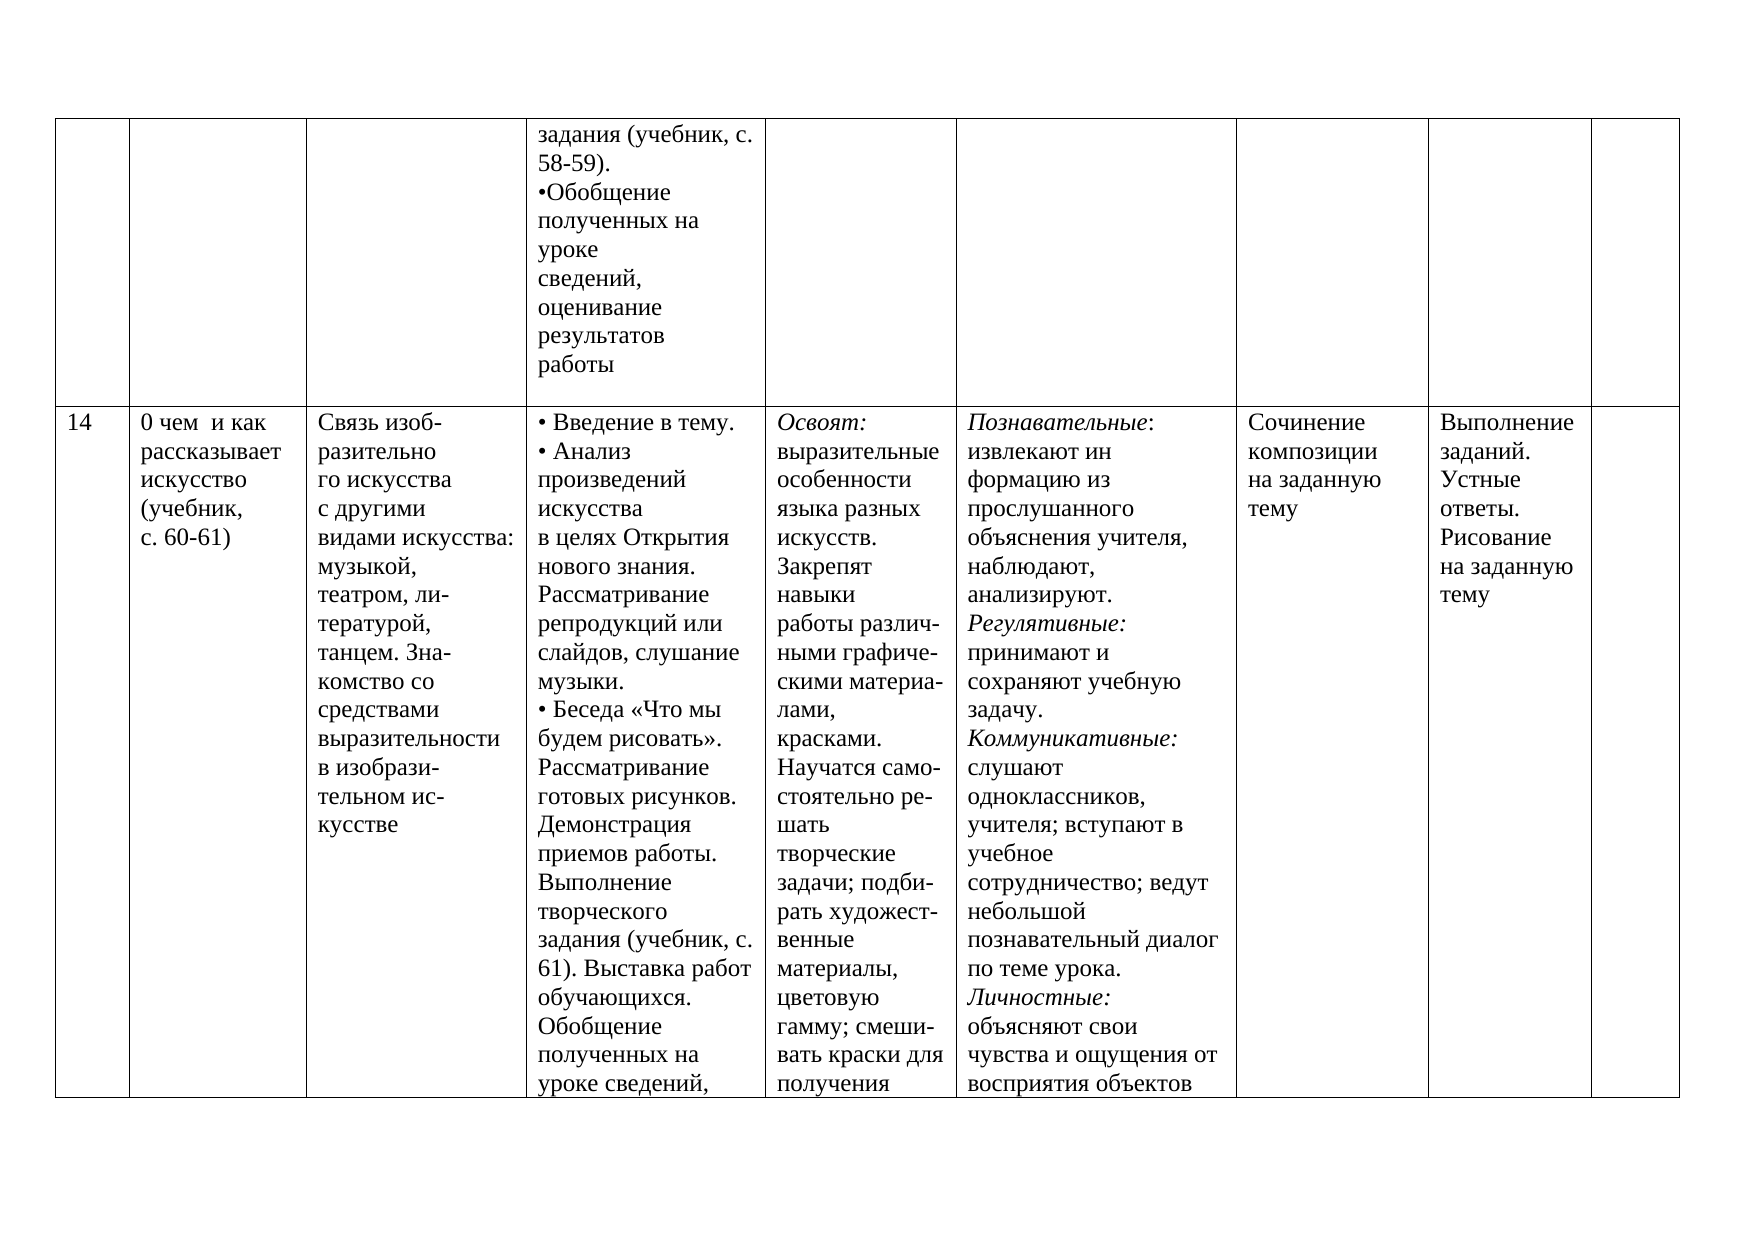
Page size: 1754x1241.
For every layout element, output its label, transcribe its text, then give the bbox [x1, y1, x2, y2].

table_cell [1592, 119, 1679, 406]
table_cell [1429, 119, 1591, 406]
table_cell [307, 119, 526, 406]
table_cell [1237, 407, 1428, 1097]
table_cell 14 [56, 407, 129, 1097]
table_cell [130, 119, 306, 406]
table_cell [766, 119, 956, 406]
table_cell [766, 407, 956, 1097]
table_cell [527, 407, 765, 1097]
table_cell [957, 407, 1236, 1097]
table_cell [307, 407, 526, 1097]
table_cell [527, 119, 765, 406]
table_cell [130, 407, 306, 1097]
table_cell [1592, 407, 1679, 1097]
table_cell 13 [56, 119, 129, 406]
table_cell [1429, 407, 1591, 1097]
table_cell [957, 119, 1236, 406]
